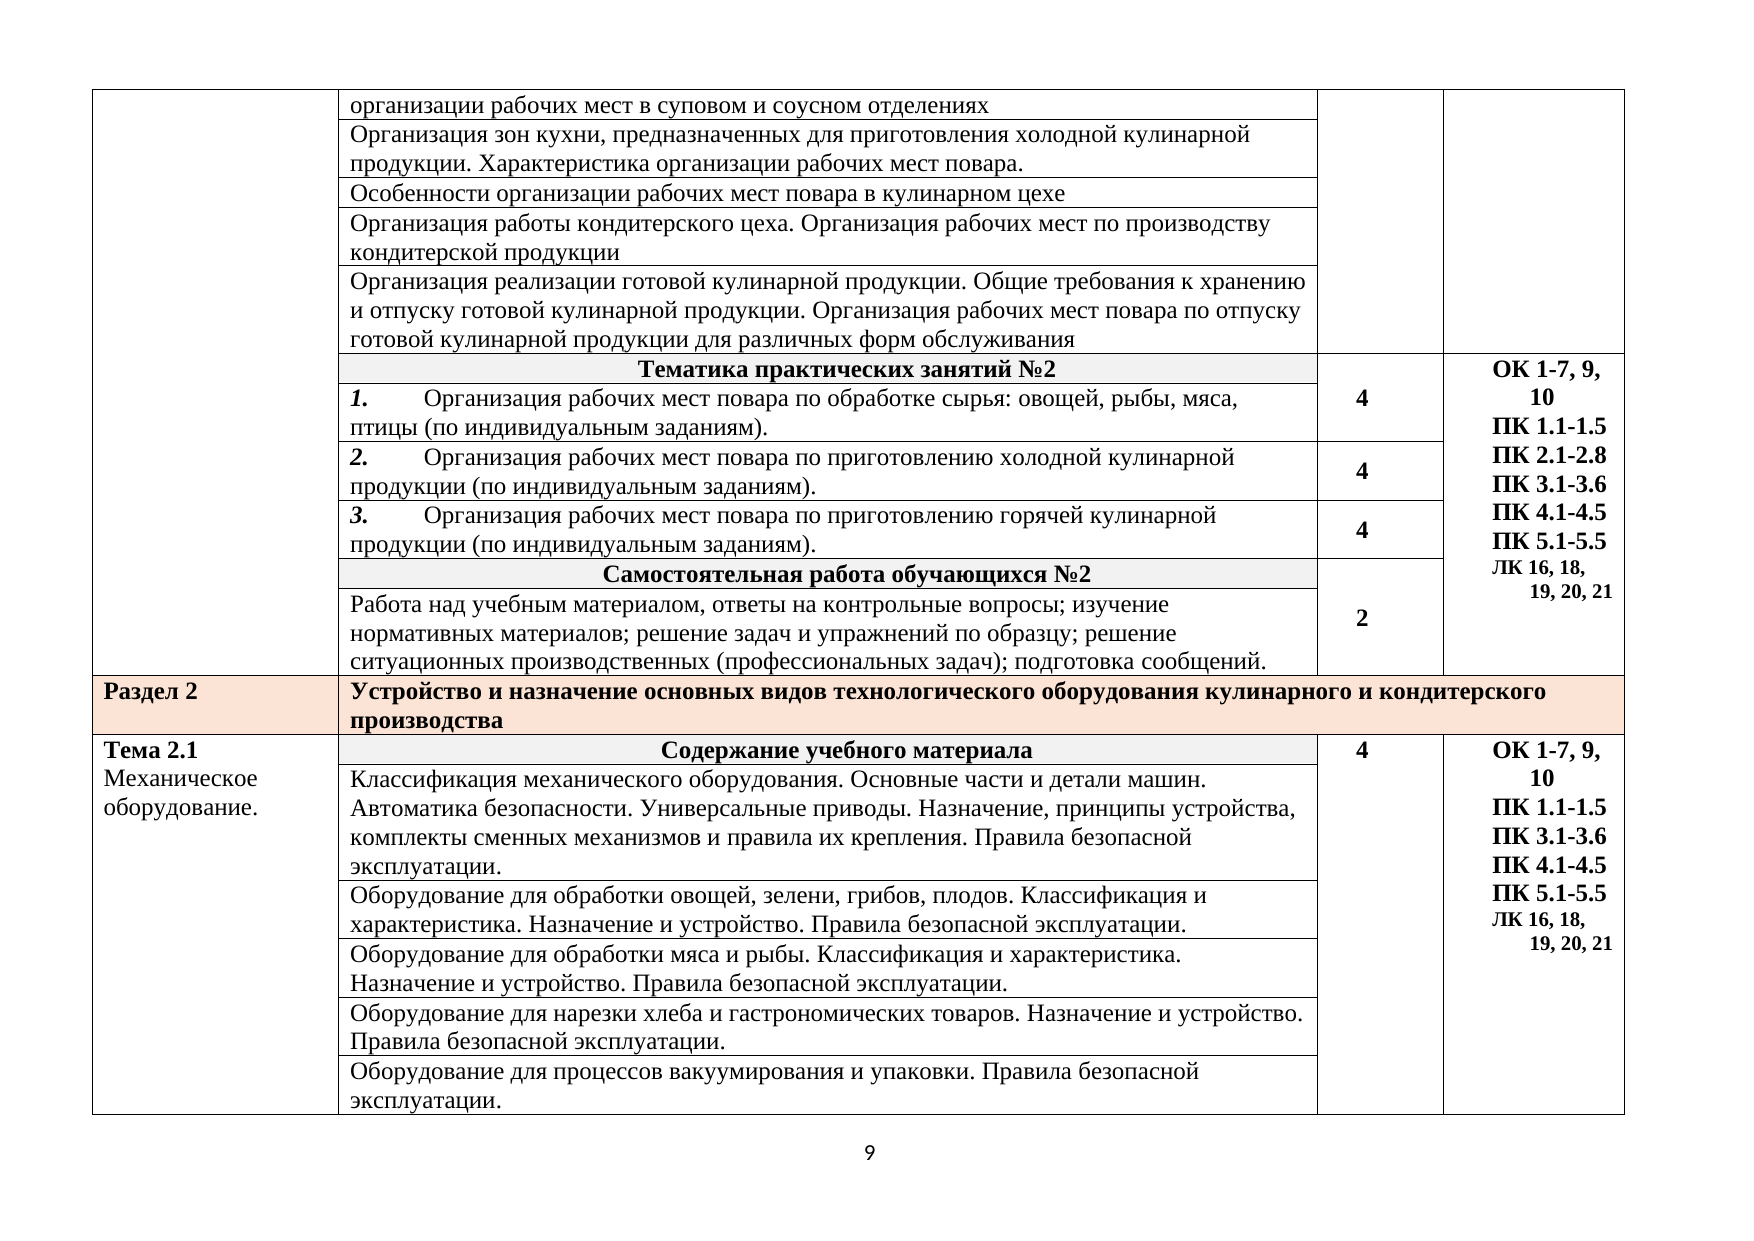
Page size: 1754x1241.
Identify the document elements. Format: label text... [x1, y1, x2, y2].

table_cell Организация работы кондитерского цеха. Организация рабочих мест по производству кондитерской продукции [339, 208, 1317, 265]
table_cell Организация зон кухни, предназначенных для приготовления холодной кулинарной продукции. Характеристика организации рабочих мест повара. [339, 120, 1317, 177]
table_cell 4 [1318, 501, 1443, 558]
table_cell 4 [1318, 735, 1443, 1114]
table_cell Классификация механического оборудования. Основные части и детали машин. Автоматика безопасности. Универсальные приводы. Назначение, принципы устройства, комплекты сменных механизмов и правила их крепления. Правила безопасной эксплуатации. [339, 765, 1317, 879]
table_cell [339, 90, 1317, 118]
table_cell Организация рабочих мест повара по приготовлению холодной кулинарной продукции (по индивидуальным заданиям). [339, 442, 1317, 499]
table_cell Тема 2.1 Механическое оборудование. [93, 735, 338, 1114]
table_cell Оборудование для нарезки хлеба и гастрономических товаров. Назначение и устройство. Правила безопасной эксплуатации. [339, 998, 1317, 1055]
table_cell Организация рабочих мест повара по приготовлению горячей кулинарной продукции (по индивидуальным заданиям). [339, 501, 1317, 558]
table_cell Работа над учебным материалом, ответы на контрольные вопросы; изучение нормативных материалов; решение задач и упражнений по образцу; решение ситуационных производственных (профессиональных задач); подготовка сообщений. [339, 589, 1317, 675]
table_cell Организация реализации готовой кулинарной продукции. Общие требования к хранению и отпуску готовой кулинарной продукции. Организация рабочих мест повара по отпуску готовой кулинарной продукции для различных форм обслуживания [339, 266, 1317, 353]
table_cell Самостоятельная работа обучающихся №2 [339, 559, 1317, 588]
table_cell 4 [1318, 354, 1443, 441]
table_cell Оборудование для процессов вакуумирования и упаковки. Правила безопасной эксплуатации. [339, 1056, 1317, 1114]
table_cell ОК 1-7, 9, 10 ПК 1.1-1.5 ПК 2.1-2.8 ПК 3.1-3.6 ПК 4.1-4.5 ПК 5.1-5.5 ЛК 16, 18, 19, 20, 21 [1444, 354, 1624, 675]
table_cell ОК 1-7, 9, 10 ПК 1.1-1.5 ПК 3.1-3.6 ПК 4.1-4.5 ПК 5.1-5.5 ЛК 16, 18, 19, 20, 21 [1444, 735, 1624, 1114]
table_cell Организация рабочих мест повара по обработке сырья: овощей, рыбы, мяса, птицы (по индивидуальным заданиям). [339, 384, 1317, 441]
table_cell 2 [1318, 559, 1443, 675]
table_cell Раздел 2 [93, 676, 338, 734]
table_cell Содержание учебного материала [339, 735, 1317, 763]
table_cell Оборудование для обработки мяса и рыбы. Классификация и характеристика. Назначение и устройство. Правила безопасной эксплуатации. [339, 939, 1317, 997]
table_cell 4 [1318, 442, 1443, 499]
table_cell Особенности организации рабочих мест повара в кулинарном цехе [339, 178, 1317, 207]
table_cell Тематика практических занятий №2 [339, 354, 1317, 382]
table_cell Оборудование для обработки овощей, зелени, грибов, плодов. Классификация и характеристика. Назначение и устройство. Правила безопасной эксплуатации. [339, 881, 1317, 938]
table_cell Устройство и назначение основных видов технологического оборудования кулинарного и кондитерского производства [339, 676, 1624, 734]
